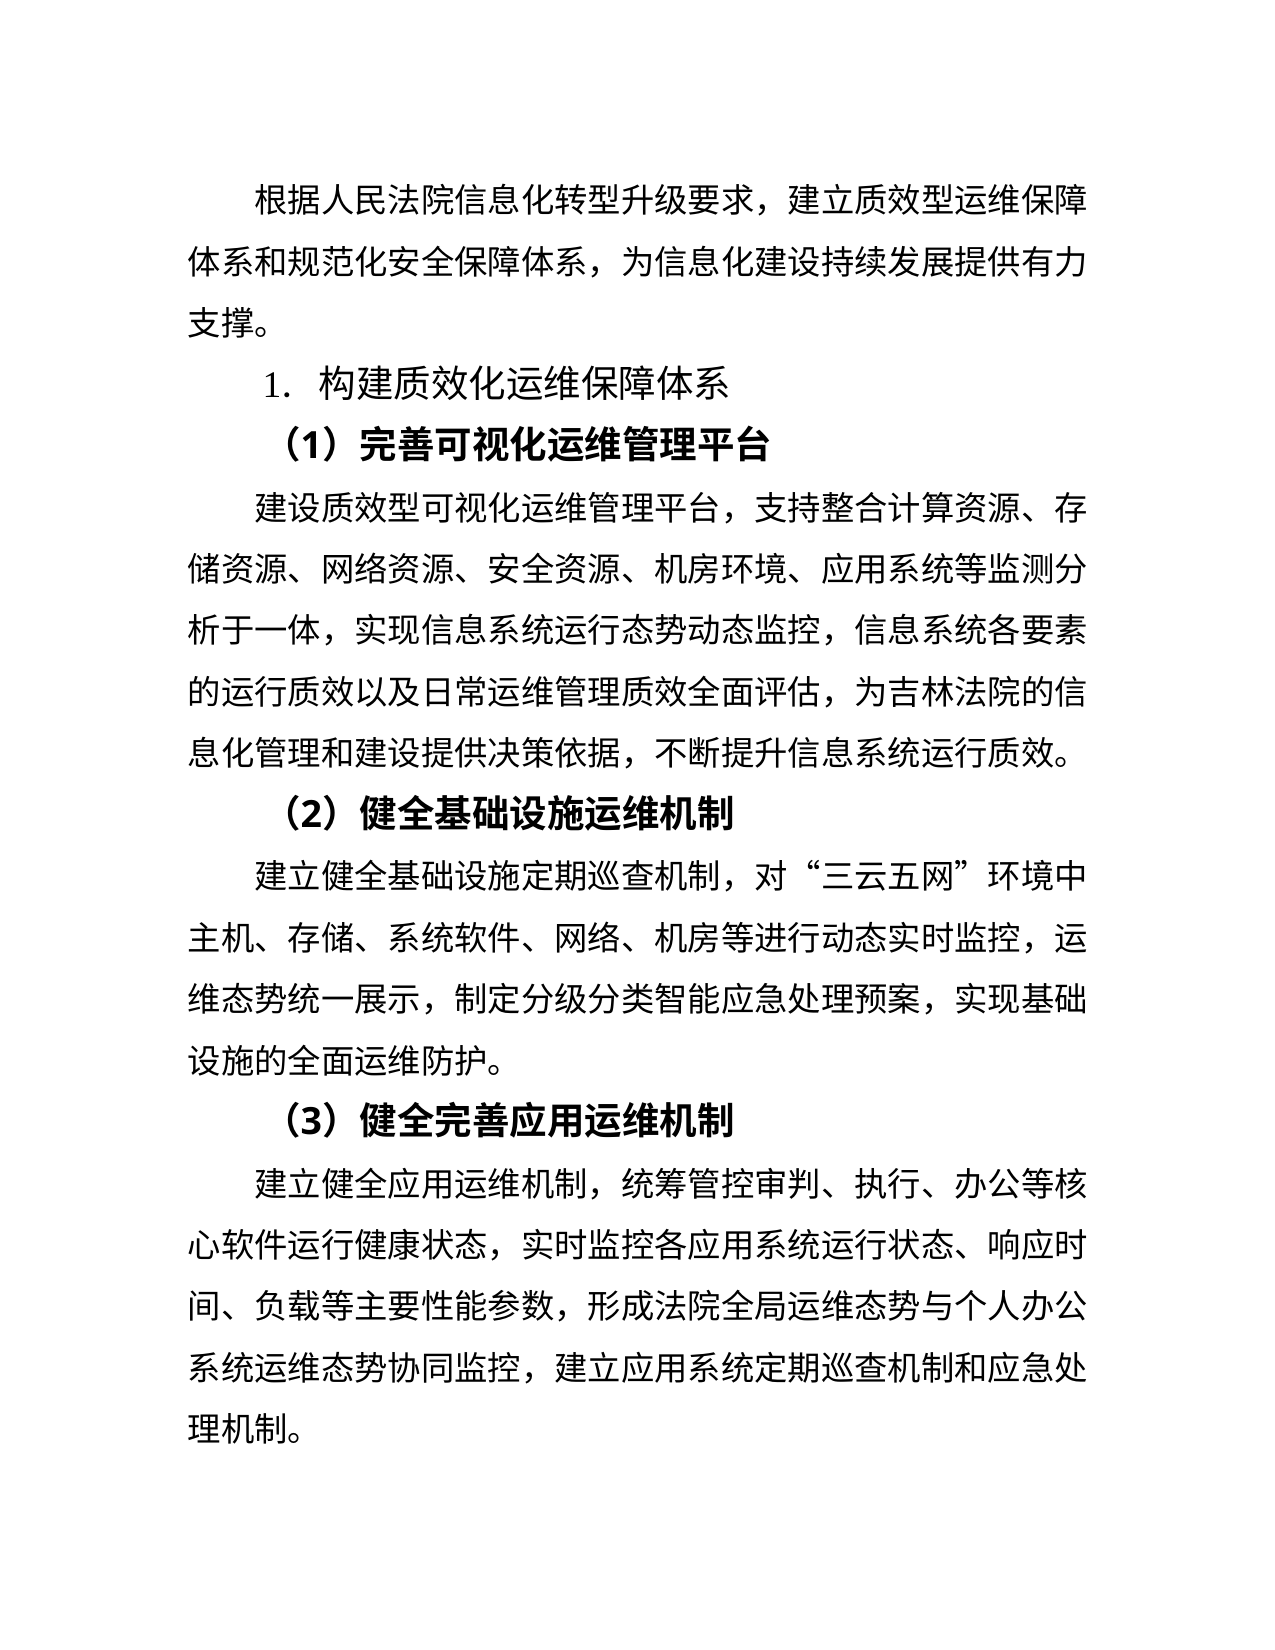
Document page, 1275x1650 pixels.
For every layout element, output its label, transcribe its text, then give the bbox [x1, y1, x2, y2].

text 建设质效型可视化运维管理平台，支持整合计算资源、存储资源、网络资源、安全资源、机房环境、应用系统等监测分析于一体，实现信息系统运行态势动态监控，信息系统各要素的运行质效以及日常运维管理质效全面评估，为吉林法院的信息化管理和建设提供决策依据，不断提升信息系统运行质效。 [187, 471, 1087, 778]
text 建立健全基础设施定期巡查机制，对“三云五网”环境中主机、存储、系统软件、网络、机房等进行动态实时监控，运维态势统一展示，制定分级分类智能应急处理预案，实现基础设施的全面运维防护。 [187, 839, 1087, 1085]
subtitle 1．构建质效化运维保障体系 [187, 348, 1087, 409]
subtitle （1）完善可视化运维管理平台 [187, 409, 1087, 471]
text 根据人民法院信息化转型升级要求，建立质效型运维保障体系和规范化安全保障体系，为信息化建设持续发展提供有力支撑。 [187, 163, 1087, 348]
subtitle （2）健全基础设施运维机制 [187, 778, 1087, 839]
subtitle （3）健全完善应用运维机制 [187, 1085, 1087, 1147]
text 建立健全应用运维机制，统筹管控审判、执行、办公等核心软件运行健康状态，实时监控各应用系统运行状态、响应时间、负载等主要性能参数，形成法院全局运维态势与个人办公系统运维态势协同监控，建立应用系统定期巡查机制和应急处理机制。 [187, 1147, 1087, 1454]
